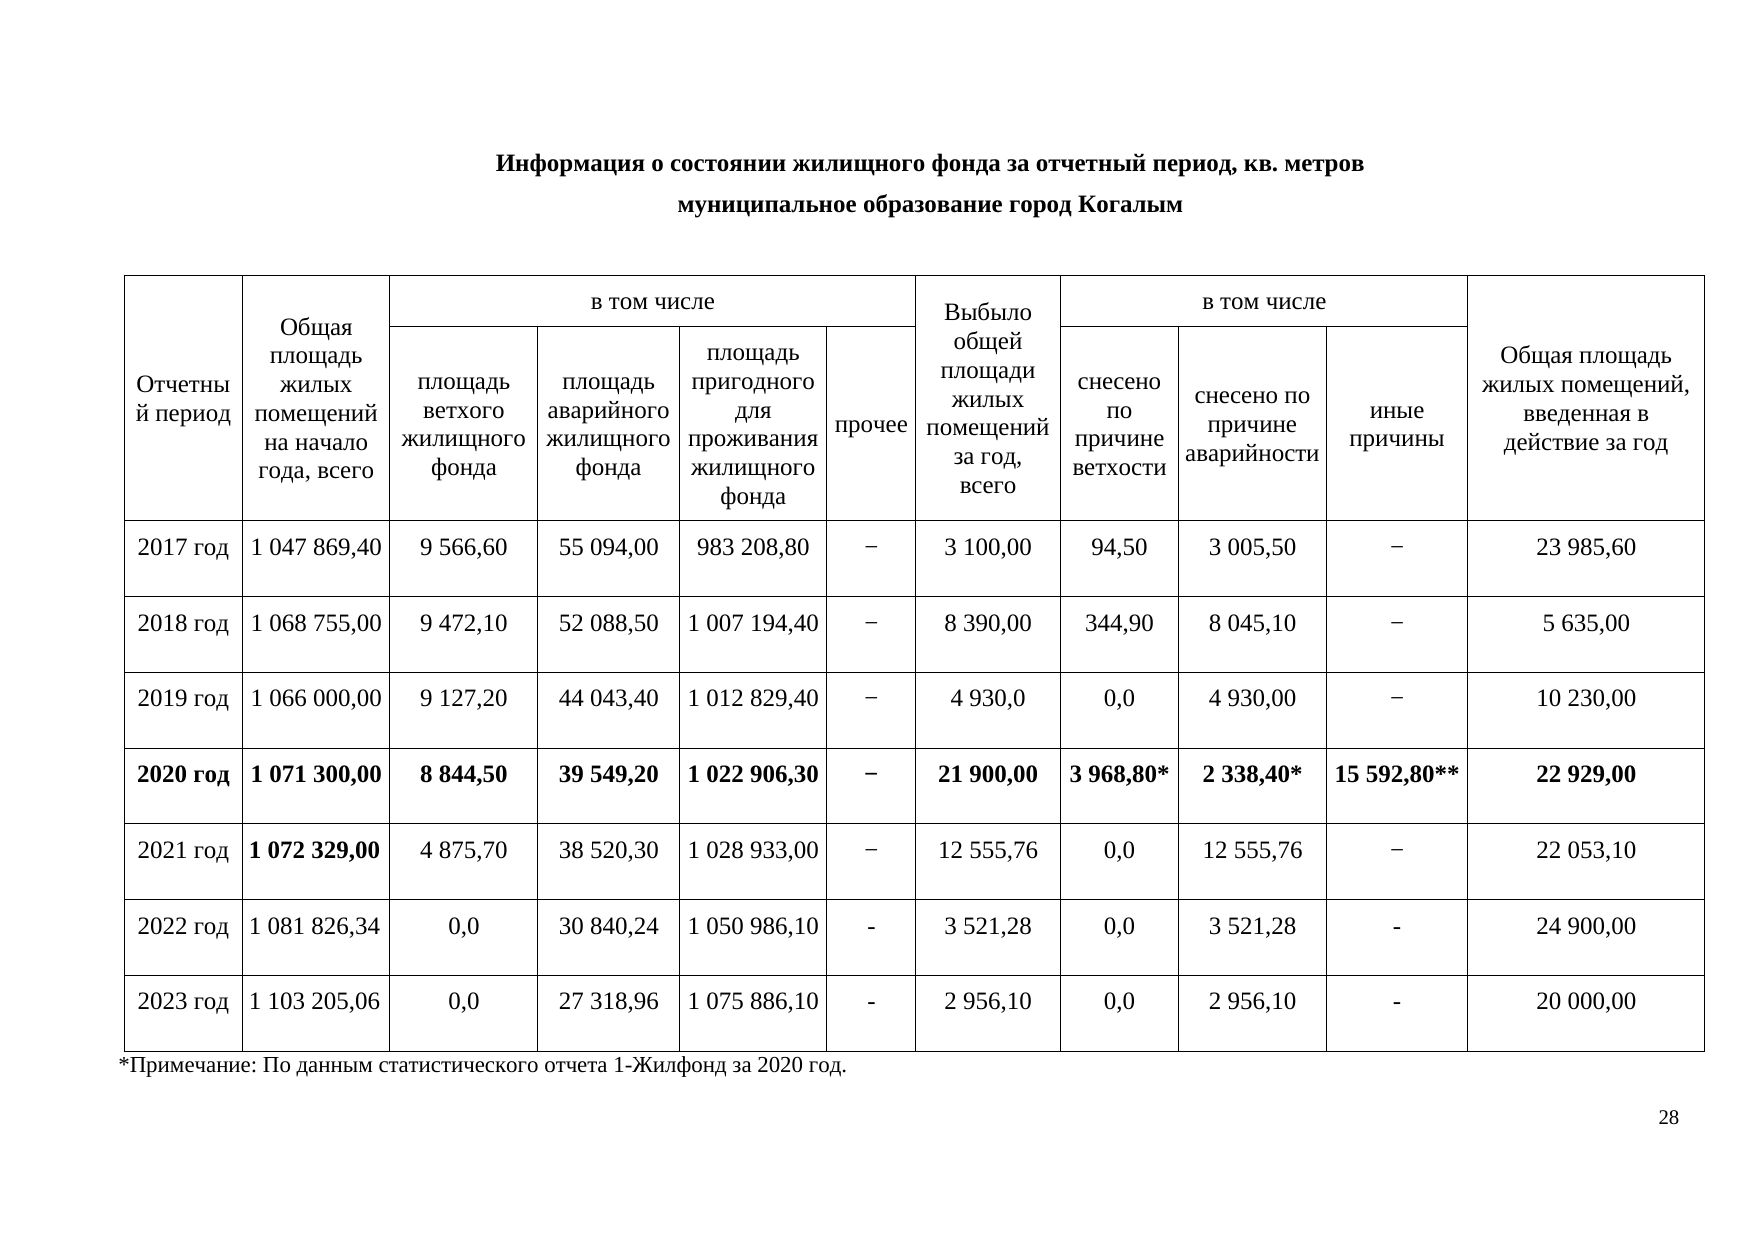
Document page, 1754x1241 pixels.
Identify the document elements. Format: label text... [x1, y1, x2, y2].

table_cell 12 555,76 [916, 824, 1060, 899]
table_cell площадь аварийного жилищного фонда [538, 327, 679, 520]
table_cell снесено по причине ветхости [1061, 327, 1178, 520]
table_cell 1 012 829,40 [680, 673, 826, 748]
table_header Отчетный период [125, 276, 242, 520]
table_cell 4 930,0 [916, 673, 1060, 748]
table_cell 0,0 [1061, 976, 1178, 1051]
table_cell 0,0 [390, 900, 537, 975]
table_cell 9 127,20 [390, 673, 537, 748]
table_cell − [827, 521, 915, 596]
table_cell 3 100,00 [916, 521, 1060, 596]
table_cell 344,90 [1061, 597, 1178, 672]
table_cell 44 043,40 [538, 673, 679, 748]
table_cell 2017 год [125, 521, 242, 596]
table_cell 1 028 933,00 [680, 824, 826, 899]
table_cell 2 338,40* [1179, 749, 1326, 823]
table_cell 983 208,80 [680, 521, 826, 596]
table_header Выбыло общей площади жилых помещений за год, всего [916, 276, 1060, 520]
table_cell 39 549,20 [538, 749, 679, 823]
table_cell 0,0 [1061, 673, 1178, 748]
table_cell − [1327, 673, 1467, 748]
table_cell 1 072 329,00 [243, 824, 389, 899]
table_cell − [1327, 521, 1467, 596]
table_cell площадь ветхого жилищного фонда [390, 327, 537, 520]
table_cell 8 844,50 [390, 749, 537, 823]
table_cell 27 318,96 [538, 976, 679, 1051]
table_cell 20 000,00 [1468, 976, 1704, 1051]
table_cell 0,0 [390, 976, 537, 1051]
table_cell 9 566,60 [390, 521, 537, 596]
table_cell − [827, 673, 915, 748]
table_cell - [827, 900, 915, 975]
table_cell 2019 год [125, 673, 242, 748]
table_cell 1 066 000,00 [243, 673, 389, 748]
table_cell 1 103 205,06 [243, 976, 389, 1051]
table_cell 1 075 886,10 [680, 976, 826, 1051]
table_cell площадь пригодного для проживания жилищного фонда [680, 327, 826, 520]
table_header в том числе [1061, 276, 1467, 326]
table_cell 1 047 869,40 [243, 521, 389, 596]
table_cell 5 635,00 [1468, 597, 1704, 672]
table_cell 55 094,00 [538, 521, 679, 596]
table_cell 3 521,28 [916, 900, 1060, 975]
table_header в том числе [390, 276, 915, 326]
table_cell 9 472,10 [390, 597, 537, 672]
table_cell иные причины [1327, 327, 1467, 520]
table_cell 52 088,50 [538, 597, 679, 672]
table_cell снесено по причине аварийности [1179, 327, 1326, 520]
table_cell 1 068 755,00 [243, 597, 389, 672]
table_cell 1 022 906,30 [680, 749, 826, 823]
table_cell 24 900,00 [1468, 900, 1704, 975]
table_cell 0,0 [1061, 824, 1178, 899]
table_cell 10 230,00 [1468, 673, 1704, 748]
table_cell 2 956,10 [1179, 976, 1326, 1051]
table_cell муниципальное образование город Когалым [414, 190, 1447, 231]
table_cell прочее [827, 327, 915, 520]
table_cell 3 521,28 [1179, 900, 1326, 975]
table_cell − [827, 749, 915, 823]
table_cell 4 930,00 [1179, 673, 1326, 748]
table_cell 38 520,30 [538, 824, 679, 899]
table_cell - [827, 976, 915, 1051]
table_cell − [1327, 597, 1467, 672]
table_cell 12 555,76 [1179, 824, 1326, 899]
table_cell 2018 год [125, 597, 242, 672]
table_header Информация о состоянии жилищного фонда за отчетный период, кв. метров [414, 148, 1447, 189]
table_cell 2020 год [125, 749, 242, 823]
table_cell 0,0 [1061, 900, 1178, 975]
table_cell 23 985,60 [1468, 521, 1704, 596]
table_cell 22 053,10 [1468, 824, 1704, 899]
table_cell − [1327, 824, 1467, 899]
table_cell 3 968,80* [1061, 749, 1178, 823]
table_cell 2023 год [125, 976, 242, 1051]
table_cell 30 840,24 [538, 900, 679, 975]
table_cell 4 875,70 [390, 824, 537, 899]
table_cell 1 071 300,00 [243, 749, 389, 823]
table_cell 2022 год [125, 900, 242, 975]
table_cell 15 592,80** [1327, 749, 1467, 823]
table_cell 3 005,50 [1179, 521, 1326, 596]
table_cell 1 081 826,34 [243, 900, 389, 975]
table_cell 21 900,00 [916, 749, 1060, 823]
table_cell 94,50 [1061, 521, 1178, 596]
table_cell − [827, 597, 915, 672]
table_cell 2 956,10 [916, 976, 1060, 1051]
table_header Общая площадь жилых помещений, введенная в действие за год [1468, 276, 1704, 520]
table_cell 1 007 194,40 [680, 597, 826, 672]
table_cell 1 050 986,10 [680, 900, 826, 975]
text *Примечание: По данным статистического отчета 1-Жилфонд за 2020 год. [118, 1052, 1679, 1078]
table_cell 2021 год [125, 824, 242, 899]
table_cell - [1327, 976, 1467, 1051]
table_header Общая площадь жилых помещений на начало года, всего [243, 276, 389, 520]
table_cell 8 390,00 [916, 597, 1060, 672]
table_cell - [1327, 900, 1467, 975]
table_cell 22 929,00 [1468, 749, 1704, 823]
table_cell − [827, 824, 915, 899]
table_cell 8 045,10 [1179, 597, 1326, 672]
